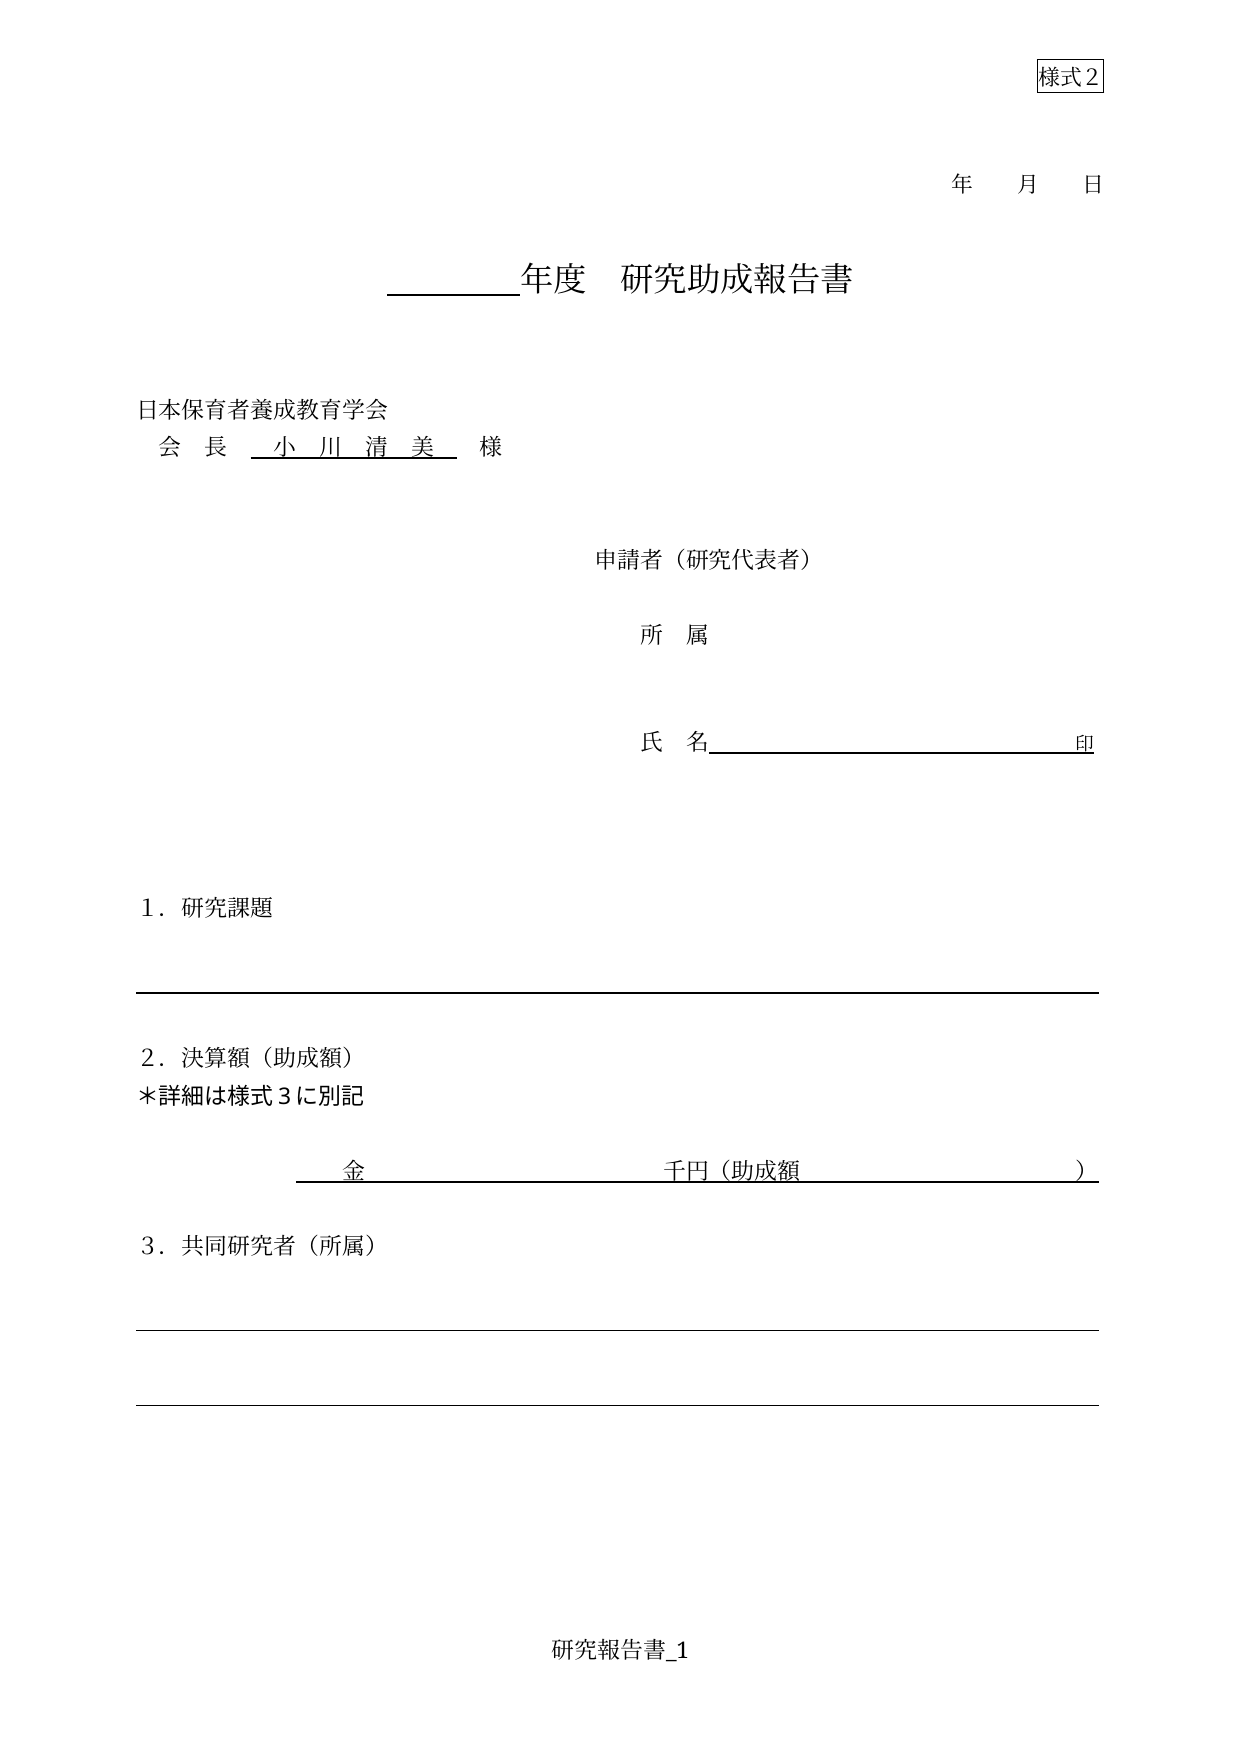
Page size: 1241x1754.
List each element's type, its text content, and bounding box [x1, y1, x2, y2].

text 氏 名 印 [136, 722, 1104, 759]
text 金 千円（助成額 ） [136, 1151, 1104, 1188]
text ２．決算額（助成額） [136, 1038, 1104, 1076]
text ＊詳細は様式3に別記 [136, 1076, 1104, 1113]
text 会 長 小 川 清 美 様 [136, 427, 1104, 464]
text 申請者（研究代表者） [136, 539, 1104, 577]
text 日本保育者養成教育学会 [136, 389, 1104, 427]
text 年度 研究助成報告書 [136, 239, 1104, 314]
text 年 月 日 [136, 164, 1104, 202]
text ３．共同研究者（所属） [136, 1226, 1104, 1263]
text 所 属 [136, 614, 1104, 652]
text １．研究課題 [136, 888, 1104, 926]
